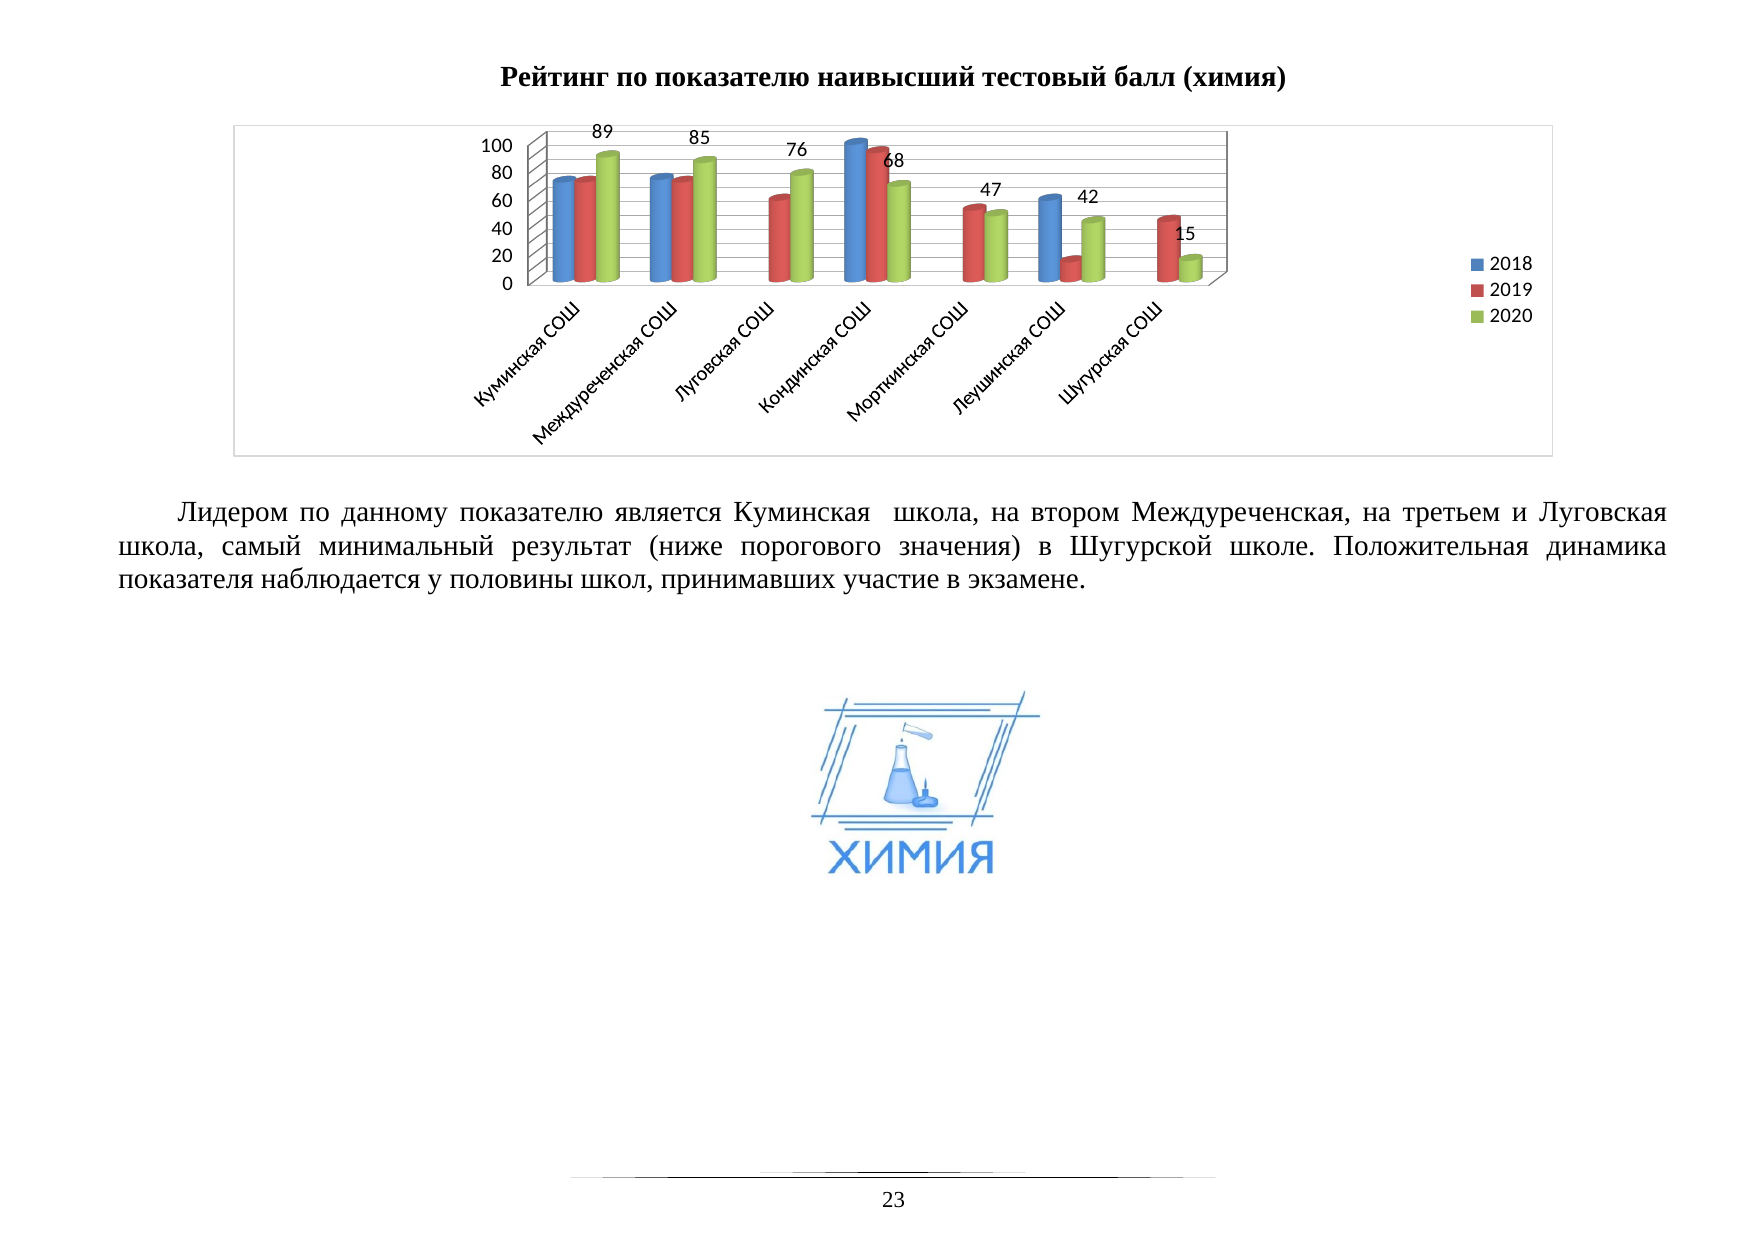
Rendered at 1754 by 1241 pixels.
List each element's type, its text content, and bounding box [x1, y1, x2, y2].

text Лидером по данному показателю является Куминская школа, на втором Междуреченская, на третьем и Луговская школа, самый минимальный результат (ниже порогового значения) в Шугурской школе. Положительная динамика показателя наблюдается у половины школ, принимавших участие в экзамене. [118, 494, 1668, 595]
picture [669, 650, 1160, 927]
subtitle Рейтинг по показателю наивысший тестовый балл (химия) [118, 59, 1668, 93]
